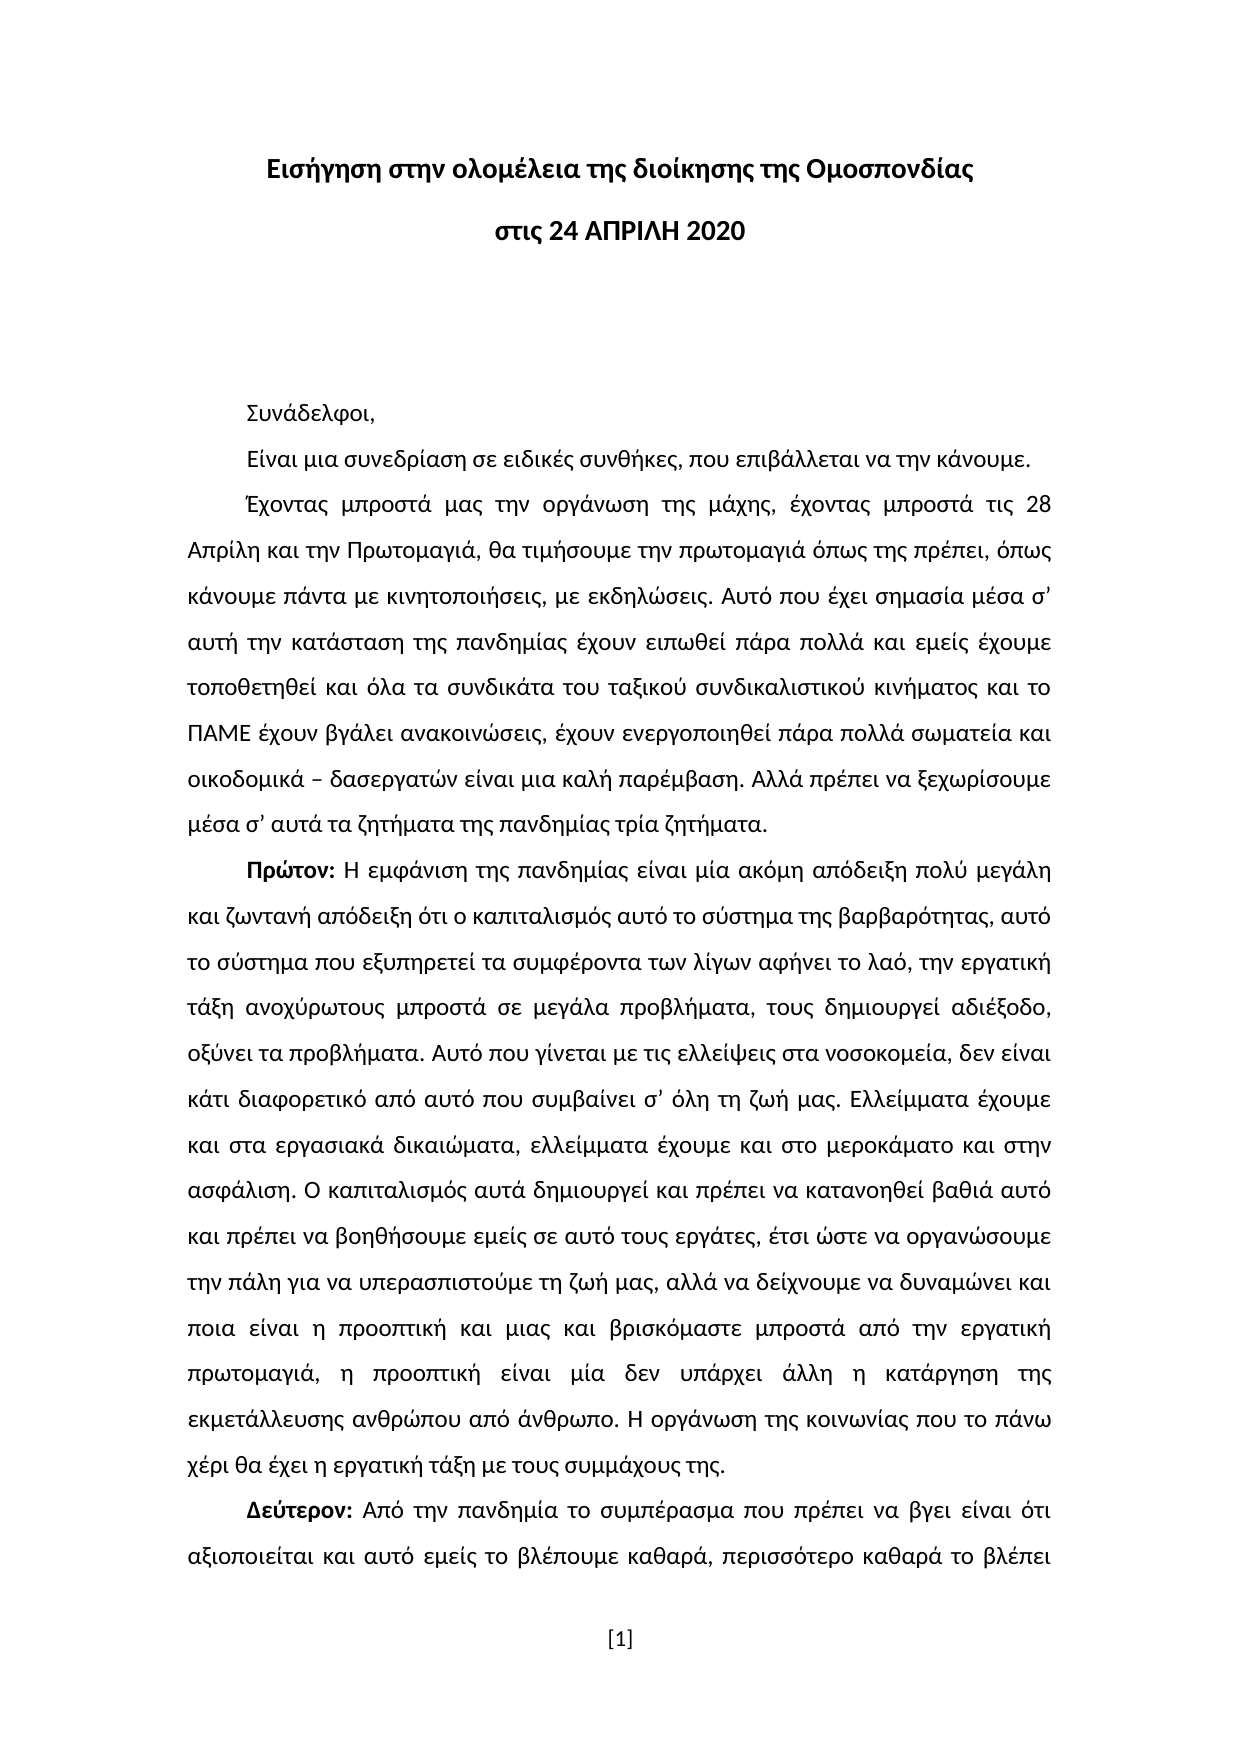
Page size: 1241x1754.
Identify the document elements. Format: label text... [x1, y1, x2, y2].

text στις 24 ΑΠΡΙΛΗ 2020 [187, 212, 1053, 247]
text Πρώτον: Η εμφάνιση της πανδημίας είναι μία ακόμη απόδειξη πολύ μεγάλη και ζωντανή απόδειξη ότι ο καπιταλισμός αυτό το σύστημα της βαρβαρότητας, αυτό το σύστημα που εξυπηρετεί τα συμφέροντα των λίγων αφήνει το λαό, την εργατική τάξη ανοχύρωτους μπροστά σε μεγάλα προβλήματα, τους δημιουργεί αδιέξοδο, οξύνει τα προβλήματα. Αυτό που γίνεται με τις ελλείψεις στα νοσοκομεία, δεν είναι κάτι διαφορετικό από αυτό που συμβαίνει σ’ όλη τη ζωή μας. Ελλείμματα έχουμε και στα εργασιακά δικαιώματα, ελλείμματα έχουμε και στο μεροκάματο και στην ασφάλιση. Ο καπιταλισμός αυτά δημιουργεί και πρέπει να κατανοηθεί βαθιά αυτό και πρέπει να βοηθήσουμε εμείς σε αυτό τους εργάτες, έτσι ώστε να οργανώσουμε την πάλη για να υπερασπιστούμε τη ζωή μας, αλλά να δείχνουμε να δυναμώνει και ποια είναι η προοπτική και μιας και βρισκόμαστε μπροστά από την εργατική πρωτομαγιά, η προοπτική είναι μία δεν υπάρχει άλλη η κατάργηση της εκμετάλλευσης ανθρώπου από άνθρωπο. Η οργάνωση της κοινωνίας που το πάνω χέρι θα έχει η εργατική τάξη με τους συμμάχους της. [187, 854, 1053, 1479]
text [187, 1494, 1053, 1571]
text Εισήγηση στην ολομέλεια της διοίκησης της Ομοσπονδίας [187, 150, 1053, 186]
text Είναι μια συνεδρίαση σε ειδικές συνθήκες, που επιβάλλεται να την κάνουμε. [187, 443, 1053, 473]
text Έχοντας μπροστά μας την οργάνωση της μάχης, έχοντας μπροστά τις 28 Απρίλη και την Πρωτομαγιά, θα τιμήσουμε την πρωτομαγιά όπως της πρέπει, όπως κάνουμε πάντα με κινητοποιήσεις, με εκδηλώσεις. Αυτό που έχει σημασία μέσα σ’ αυτή την κατάσταση της πανδημίας έχουν ειπωθεί πάρα πολλά και εμείς έχουμε τοποθετηθεί και όλα τα συνδικάτα του ταξικού συνδικαλιστικού κινήματος και το ΠΑΜΕ έχουν βγάλει ανακοινώσεις, έχουν ενεργοποιηθεί πάρα πολλά σωματεία και οικοδομικά – δασεργατών είναι μια καλή παρέμβαση. Αλλά πρέπει να ξεχωρίσουμε μέσα σ’ αυτά τα ζητήματα της πανδημίας τρία ζητήματα. [187, 488, 1053, 839]
text Συνάδελφοι, [187, 397, 1053, 428]
